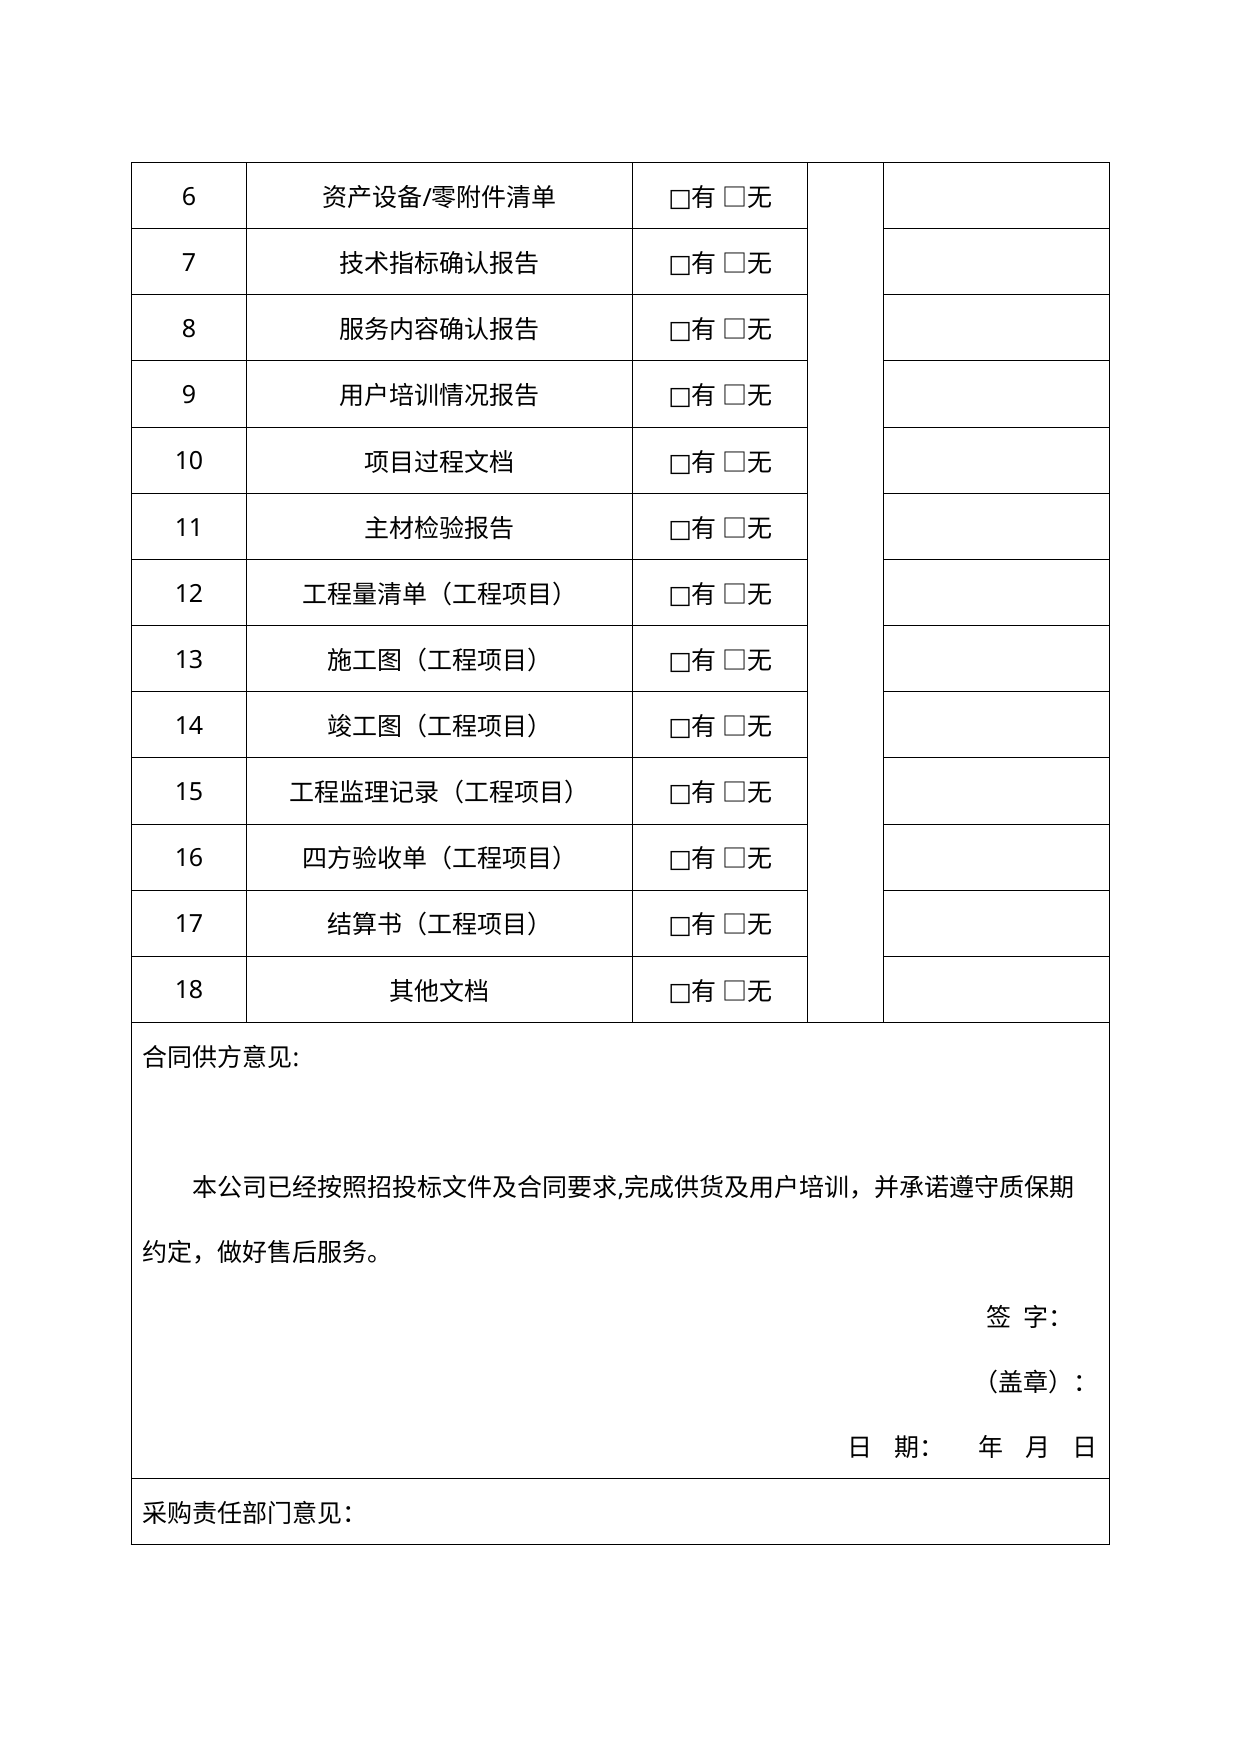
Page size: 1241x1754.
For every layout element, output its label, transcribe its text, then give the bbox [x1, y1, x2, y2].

table_cell □有 □无 [633, 560, 807, 625]
table_cell 四方验收单（工程项目） [247, 825, 632, 889]
table_cell □有 □无 [633, 361, 807, 427]
table_cell [884, 758, 1109, 823]
table_cell 资产设备/零附件清单 [247, 163, 632, 228]
table_cell 其他文档 [247, 957, 632, 1022]
table_cell [884, 560, 1109, 625]
table_cell 合同供方意见: 本公司已经按照招投标文件及合同要求,完成供货及用户培训，并承诺遵守质保期约定，做好售后服务。 签 字： （盖章）： 日 期： 年 月 日 [132, 1023, 1109, 1478]
table_cell □有 □无 [633, 891, 807, 956]
table_cell 服务内容确认报告 [247, 295, 632, 360]
table_cell □有 □无 [633, 758, 807, 823]
table_cell 17 [132, 891, 246, 956]
table_cell 竣工图（工程项目） [247, 692, 632, 757]
table_cell [884, 428, 1109, 493]
table_cell [884, 494, 1109, 559]
table_cell 工程量清单（工程项目） [247, 560, 632, 625]
table_cell 用户培训情况报告 [247, 361, 632, 427]
table_cell [884, 825, 1109, 889]
table_cell 8 [132, 295, 246, 360]
table_cell □有 □无 [633, 295, 807, 360]
table_cell 7 [132, 229, 246, 294]
table_cell □有 □无 [633, 825, 807, 889]
table_cell [884, 361, 1109, 427]
table_cell [884, 229, 1109, 294]
table_cell [884, 163, 1109, 228]
table_cell 18 [132, 957, 246, 1022]
table_cell 结算书（工程项目） [247, 891, 632, 956]
table_cell 11 [132, 494, 246, 559]
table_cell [132, 1479, 1109, 1544]
table_cell 15 [132, 758, 246, 823]
table_cell 施工图（工程项目） [247, 626, 632, 691]
table_cell 13 [132, 626, 246, 691]
table_cell □有 □无 [633, 229, 807, 294]
table_cell 9 [132, 361, 246, 427]
table_cell □有 □无 [633, 957, 807, 1022]
table_cell [884, 626, 1109, 691]
table_cell [884, 692, 1109, 757]
table_cell 主材检验报告 [247, 494, 632, 559]
table_cell [884, 295, 1109, 360]
table_cell [884, 891, 1109, 956]
table_cell 项目过程文档 [247, 428, 632, 493]
table_cell 12 [132, 560, 246, 625]
table_cell 10 [132, 428, 246, 493]
table_cell □有 □无 [633, 692, 807, 757]
table_cell □有 □无 [633, 494, 807, 559]
table_cell 工程监理记录（工程项目） [247, 758, 632, 823]
table_cell 6 [132, 163, 246, 228]
table_cell [884, 957, 1109, 1022]
table_cell □有 □无 [633, 626, 807, 691]
table_cell 14 [132, 692, 246, 757]
table_cell 16 [132, 825, 246, 889]
table_cell 技术指标确认报告 [247, 229, 632, 294]
table_cell □有 □无 [633, 163, 807, 228]
table_cell □有 □无 [633, 428, 807, 493]
